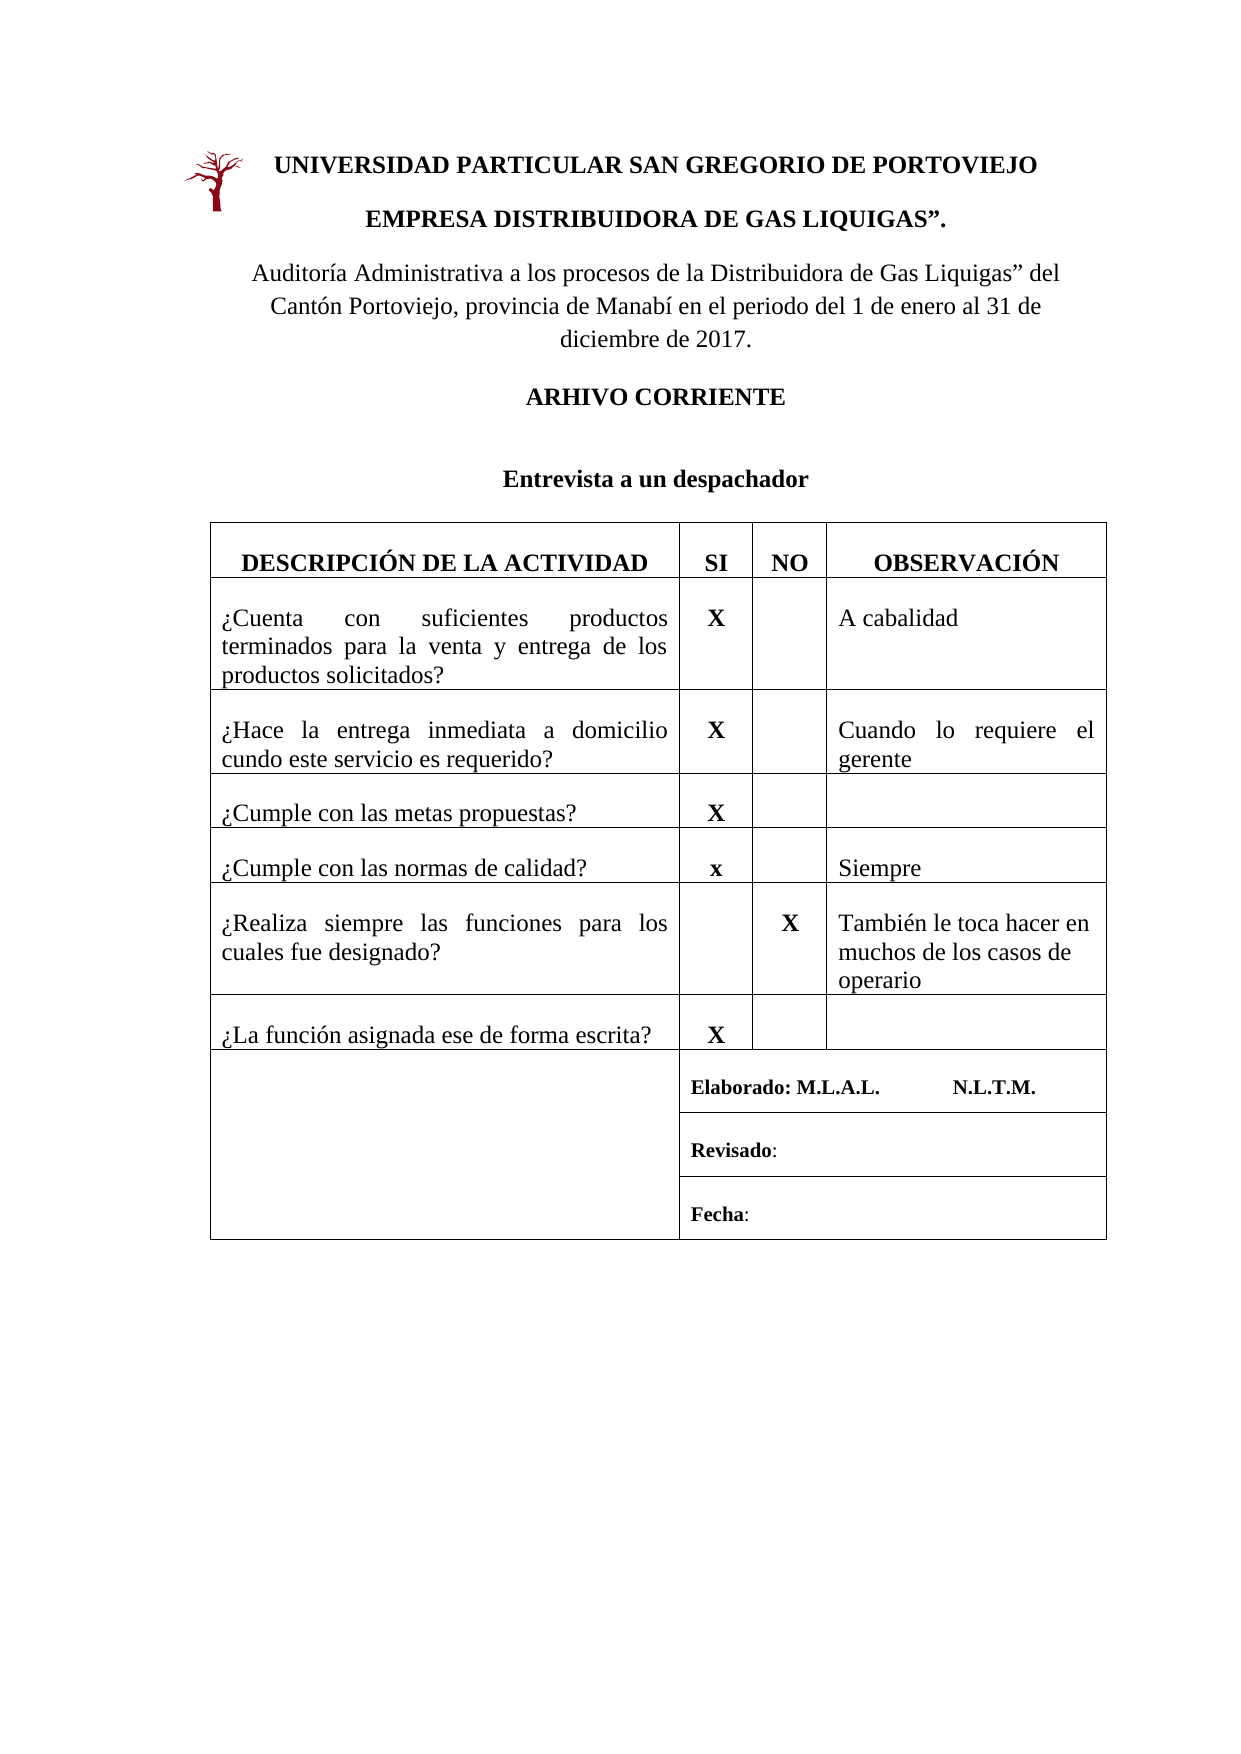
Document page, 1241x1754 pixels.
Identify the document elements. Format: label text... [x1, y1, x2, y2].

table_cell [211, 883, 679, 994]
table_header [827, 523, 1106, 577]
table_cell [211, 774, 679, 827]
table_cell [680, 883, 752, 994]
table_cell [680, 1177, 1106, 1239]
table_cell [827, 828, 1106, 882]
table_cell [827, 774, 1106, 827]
text UNIVERSIDAD PARTICULAR SAN GREGORIO DE PORTOVIEJO [221, 150, 1090, 179]
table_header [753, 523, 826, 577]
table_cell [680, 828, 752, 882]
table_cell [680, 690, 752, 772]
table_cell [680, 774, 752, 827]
text Auditoría Administrativa a los procesos de la Distribuidora de Gas Liquigas” del Cantón Portoviejo, provincia de Manabí en el periodo del 1 de enero al 31 de diciembre de 2017. [221, 258, 1090, 352]
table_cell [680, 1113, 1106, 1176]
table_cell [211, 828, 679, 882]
text ARHIVO CORRIENTE [221, 382, 1090, 411]
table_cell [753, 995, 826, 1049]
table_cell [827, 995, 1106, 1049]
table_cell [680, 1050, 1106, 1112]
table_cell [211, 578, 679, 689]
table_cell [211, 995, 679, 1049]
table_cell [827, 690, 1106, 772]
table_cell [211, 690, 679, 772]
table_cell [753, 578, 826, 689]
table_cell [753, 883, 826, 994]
text Entrevista a un despachador [221, 464, 1090, 493]
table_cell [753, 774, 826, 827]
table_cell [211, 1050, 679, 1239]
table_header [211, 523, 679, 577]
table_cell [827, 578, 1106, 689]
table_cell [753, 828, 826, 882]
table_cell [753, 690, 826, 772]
text EMPRESA DISTRIBUIDORA DE GAS LIQUIGAS”. [221, 204, 1090, 233]
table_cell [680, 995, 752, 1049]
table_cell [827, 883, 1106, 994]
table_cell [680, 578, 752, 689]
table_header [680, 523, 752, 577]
